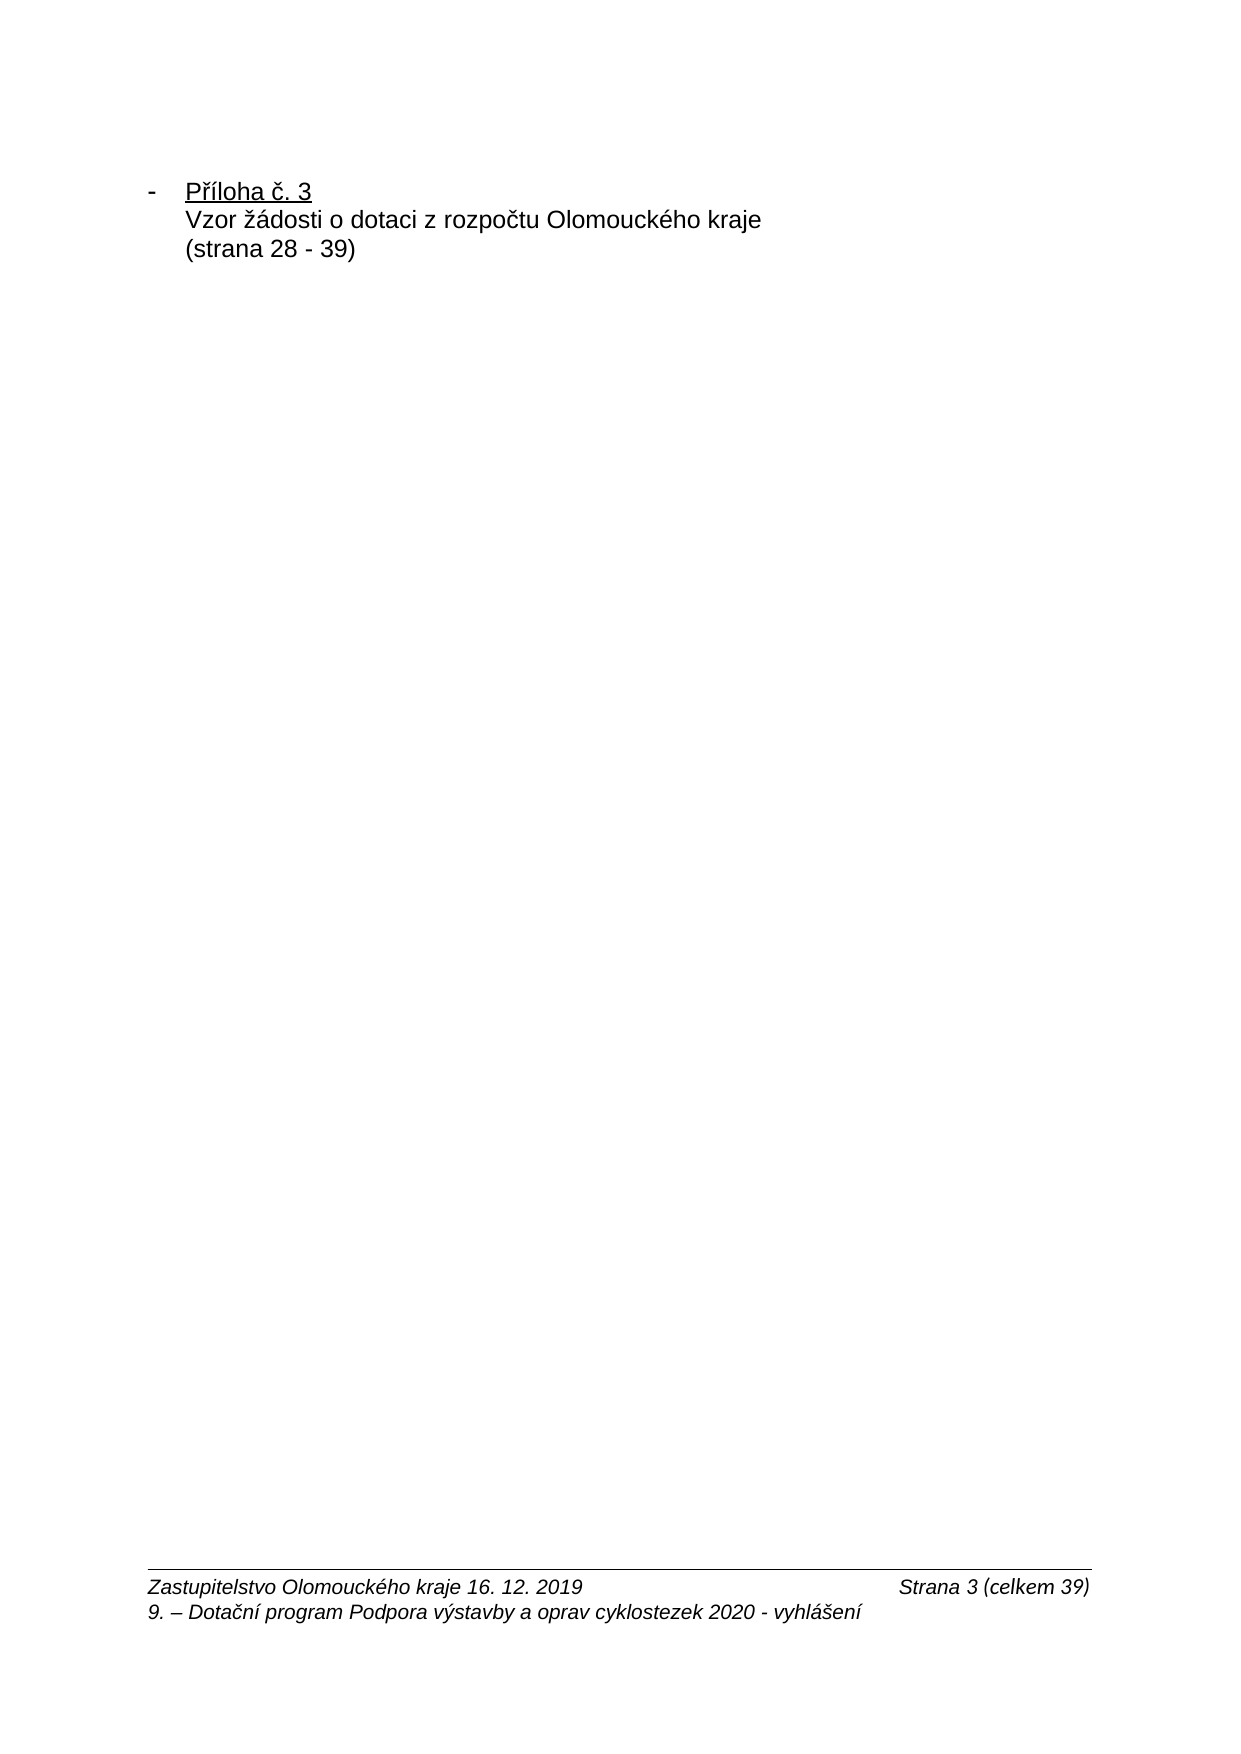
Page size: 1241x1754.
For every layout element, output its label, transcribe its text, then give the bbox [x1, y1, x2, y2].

list Příloha č. 3 [148, 176, 1092, 205]
text Vzor žádosti o dotaci z rozpočtu Olomouckého kraje [185, 205, 1092, 234]
text (strana 28 - 39) [185, 234, 1092, 263]
